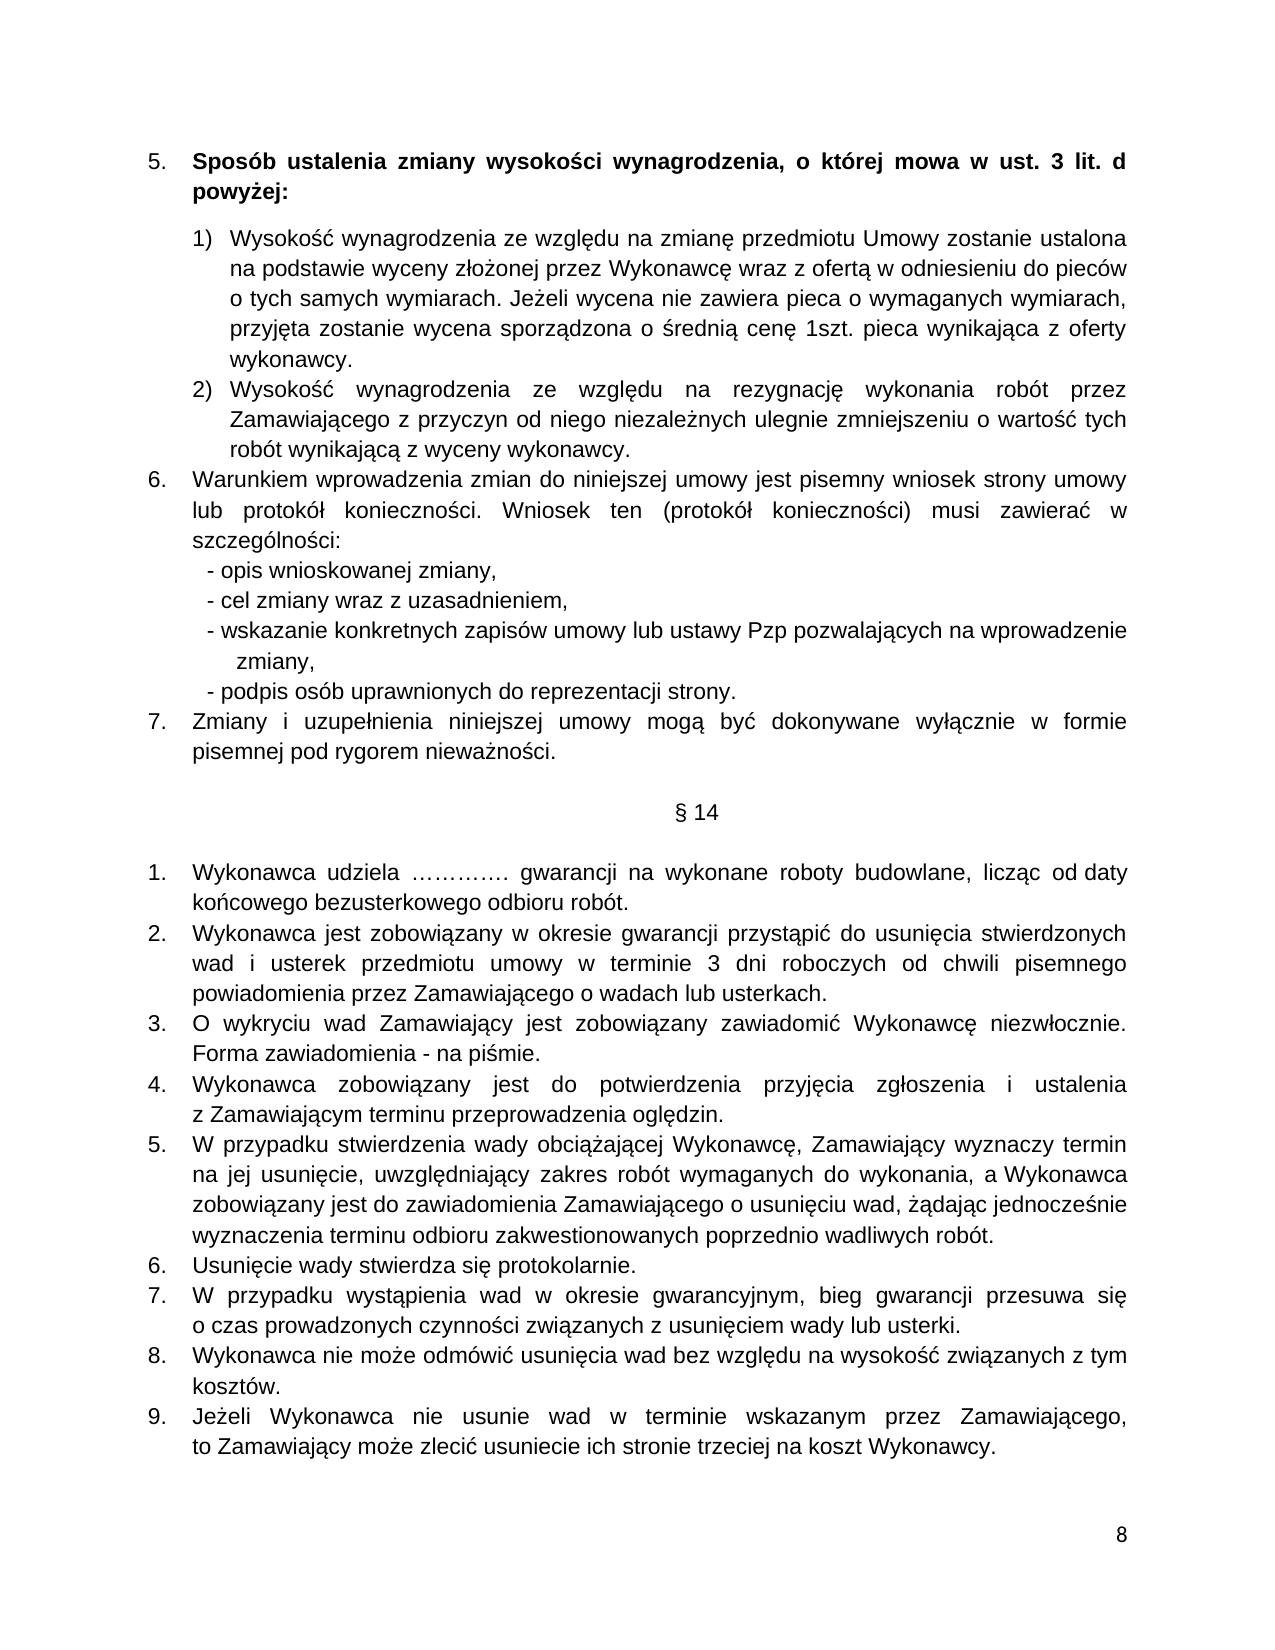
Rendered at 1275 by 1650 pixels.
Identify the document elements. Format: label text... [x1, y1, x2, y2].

list Warunkiem wprowadzenia zmian do niniejszej umowy jest pisemny wniosek strony umowy lub protokół konieczności. Wniosek ten (protokół konieczności) musi zawierać w szczególności: [148, 466, 1127, 553]
list Sposób ustalenia zmiany wysokości wynagrodzenia, o której mowa w ust. 3 lit. d powyżej: [148, 148, 1127, 204]
list Usunięcie wady stwierdza się protokolarnie. [148, 1252, 1127, 1278]
list - opis wnioskowanej zmiany, [207, 557, 1127, 583]
list W przypadku stwierdzenia wady obciążającej Wykonawcę, Zamawiający wyznaczy termin na jej usunięcie, uwzględniający zakres robót wymaganych do wykonania, a Wykonawca zobowiązany jest do zawiadomienia Zamawiającego o usunięciu wad, żądając jednocześnie wyznaczenia terminu odbioru zakwestionowanych poprzednio wadliwych robót. [148, 1131, 1127, 1248]
list Wykonawca nie może odmówić usunięcia wad bez względu na wysokość związanych z tym kosztów. [148, 1342, 1127, 1399]
list - cel zmiany wraz z uzasadnieniem, [207, 587, 1127, 613]
list Wysokość wynagrodzenia ze względu na zmianę przedmiotu Umowy zostanie ustalona na podstawie wyceny złożonej przez Wykonawcę wraz z ofertą w odniesieniu do pieców o tych samych wymiarach. Jeżeli wycena nie zawiera pieca o wymaganych wymiarach, przyjęta zostanie wycena sporządzona o średnią cenę 1szt. pieca wynikająca z oferty wykonawcy. [192, 225, 1127, 372]
list § 14 [266, 799, 1127, 825]
list - wskazanie konkretnych zapisów umowy lub ustawy Pzp pozwalających na wprowadzenie zmiany, [207, 617, 1127, 674]
list Wykonawca jest zobowiązany w okresie gwarancji przystąpić do usunięcia stwierdzonych wad i usterek przedmiotu umowy w terminie 3 dni roboczych od chwili pisemnego powiadomienia przez Zamawiającego o wadach lub usterkach. [148, 919, 1127, 1006]
list - podpis osób uprawnionych do reprezentacji strony. [207, 678, 1127, 704]
list Zmiany i uzupełnienia niniejszej umowy mogą być dokonywane wyłącznie w formie pisemnej pod rygorem nieważności. [148, 708, 1127, 764]
list O wykryciu wad Zamawiający jest zobowiązany zawiadomić Wykonawcę niezwłocznie. Forma zawiadomienia - na piśmie. [148, 1010, 1127, 1067]
list Jeżeli Wykonawca nie usunie wad w terminie wskazanym przez Zamawiającego, to Zamawiający może zlecić usuniecie ich stronie trzeciej na koszt Wykonawcy. [148, 1403, 1127, 1459]
list Wykonawca zobowiązany jest do potwierdzenia przyjęcia zgłoszenia i ustalenia z Zamawiającym terminu przeprowadzenia oględzin. [148, 1071, 1127, 1127]
list W przypadku wystąpienia wad w okresie gwarancyjnym, bieg gwarancji przesuwa się o czas prowadzonych czynności związanych z usunięciem wady lub usterki. [148, 1282, 1127, 1338]
list Wysokość wynagrodzenia ze względu na rezygnację wykonania robót przez Zamawiającego z przyczyn od niego niezależnych ulegnie zmniejszeniu o wartość tych robót wynikającą z wyceny wykonawcy. [192, 376, 1127, 462]
list Wykonawca udziela …………. gwarancji na wykonane roboty budowlane, licząc od daty końcowego bezusterkowego odbioru robót. [148, 859, 1127, 916]
